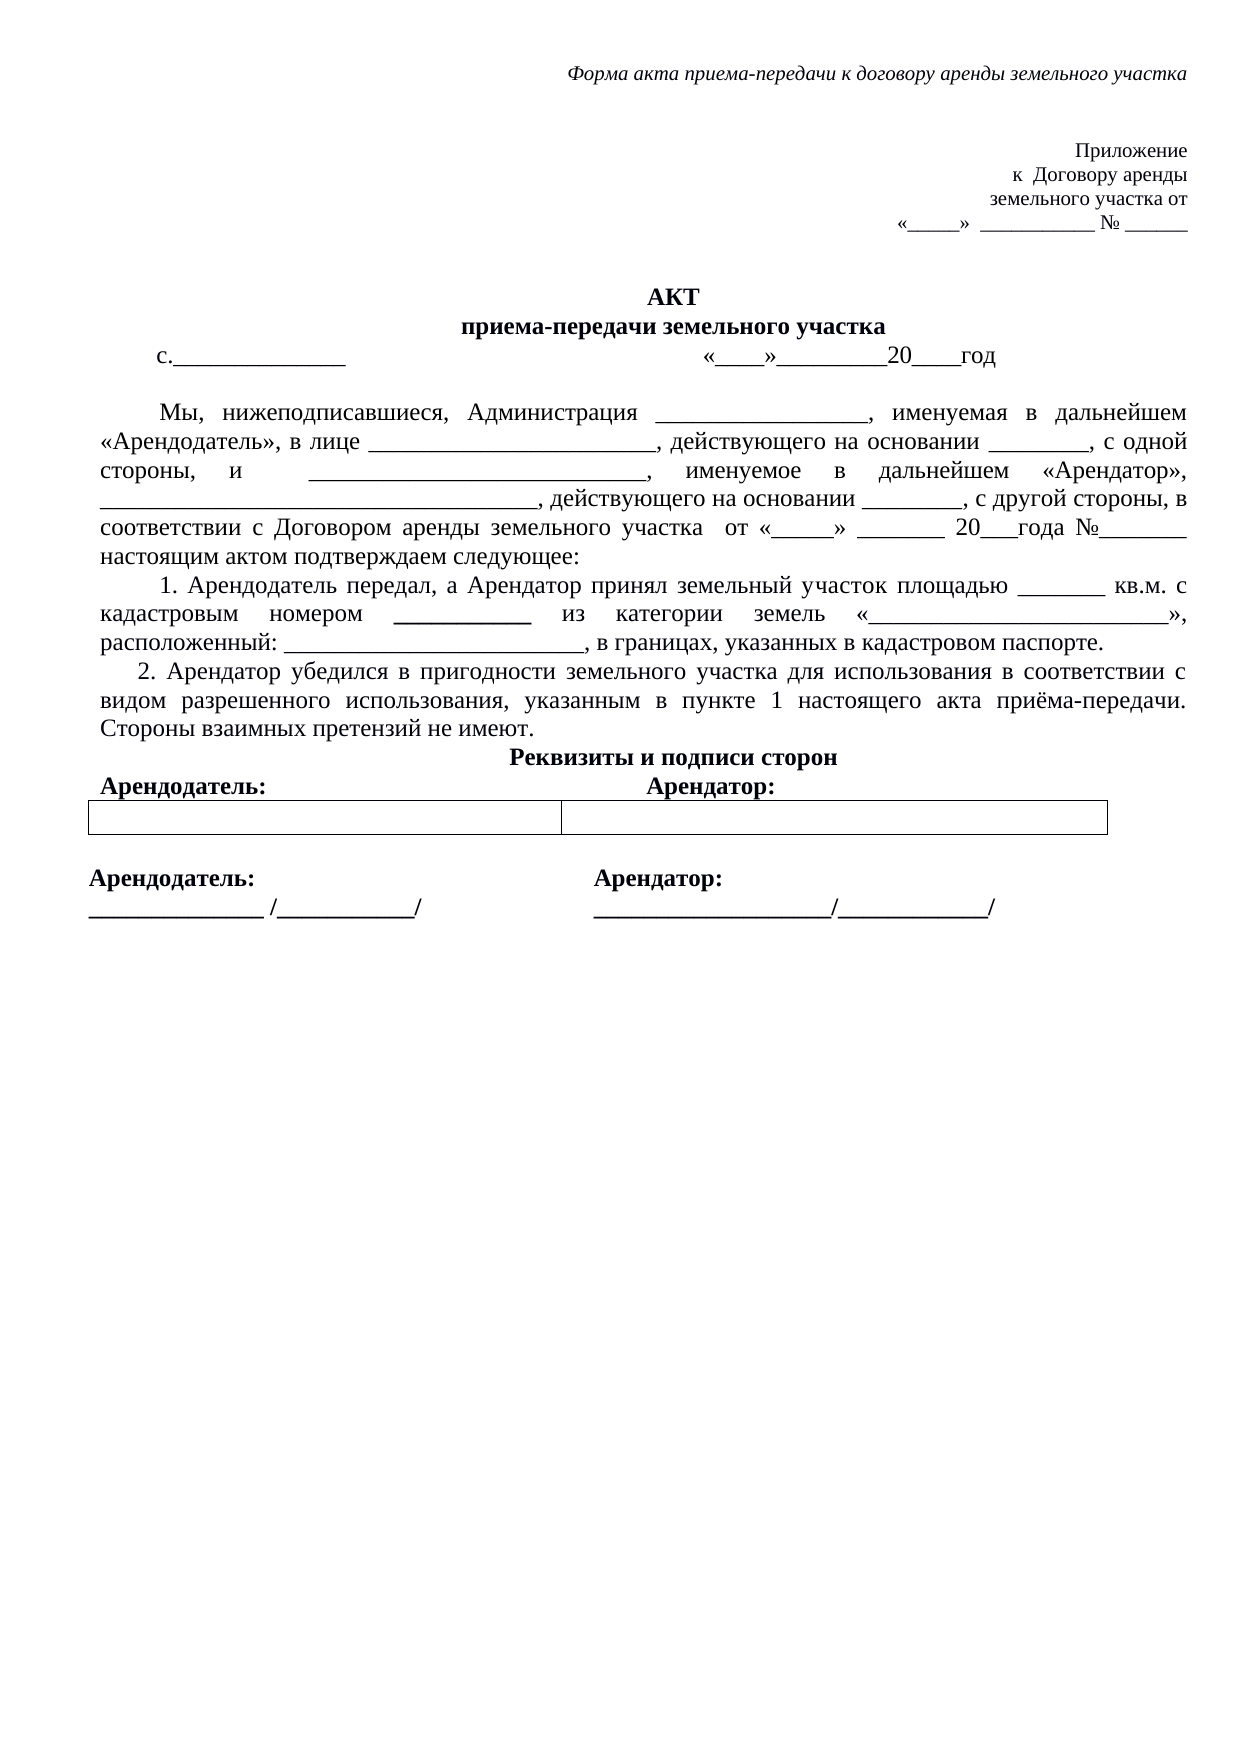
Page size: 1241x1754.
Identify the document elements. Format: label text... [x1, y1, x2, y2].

text Мы, нижеподписавшиеся, Администрация _________________, именуемая в дальнейшем «Арендодатель», в лице _______________________, действующего на основании ________, с одной стороны, и ___________________________, именуемое в дальнейшем «Арендатор», ___________________________________, действующего на основании ________, с другой стороны, в соответствии с Договором аренды земельного участка от «_____» _______ 20___года №_______ настоящим актом подтверждаем следующее: [100, 397, 1187, 570]
table_header [562, 801, 1107, 834]
text земельного участка от [100, 186, 1187, 210]
text 1. Арендодатель передал, а Арендатор принял земельный участок площадью _______ кв.м. с кадастровым номером ___________ из категории земель «________________________», расположенный: ________________________, в границах, указанных в кадастровом паспорте. [100, 570, 1187, 656]
text к Договору аренды [100, 162, 1187, 186]
text «_____» ___________ № ______ [100, 210, 1187, 234]
text Форма акта приема-передачи к договору аренды земельного участка [100, 61, 1187, 85]
table_header [89, 801, 561, 834]
text с.______________ «____»_________20____год [100, 340, 1187, 368]
table_header Арендатор: ___________________/____________/ [582, 864, 1122, 963]
text Реквизиты и подписи сторон [100, 742, 1188, 771]
text 2. Арендатор убедился в пригодности земельного участка для использования в соответствии с видом разрешенного использования, указанным в пункте 1 настоящего акта приёма-передачи. Стороны взаимных претензий не имеют. [100, 656, 1187, 742]
list Приложение [100, 138, 1187, 162]
text приема-передачи земельного участка [100, 311, 1187, 340]
text Арендодатель: Арендатор: [100, 771, 1187, 800]
table_header Арендодатель: ______________ /___________/ [78, 864, 582, 963]
list АКТ [100, 282, 1187, 311]
